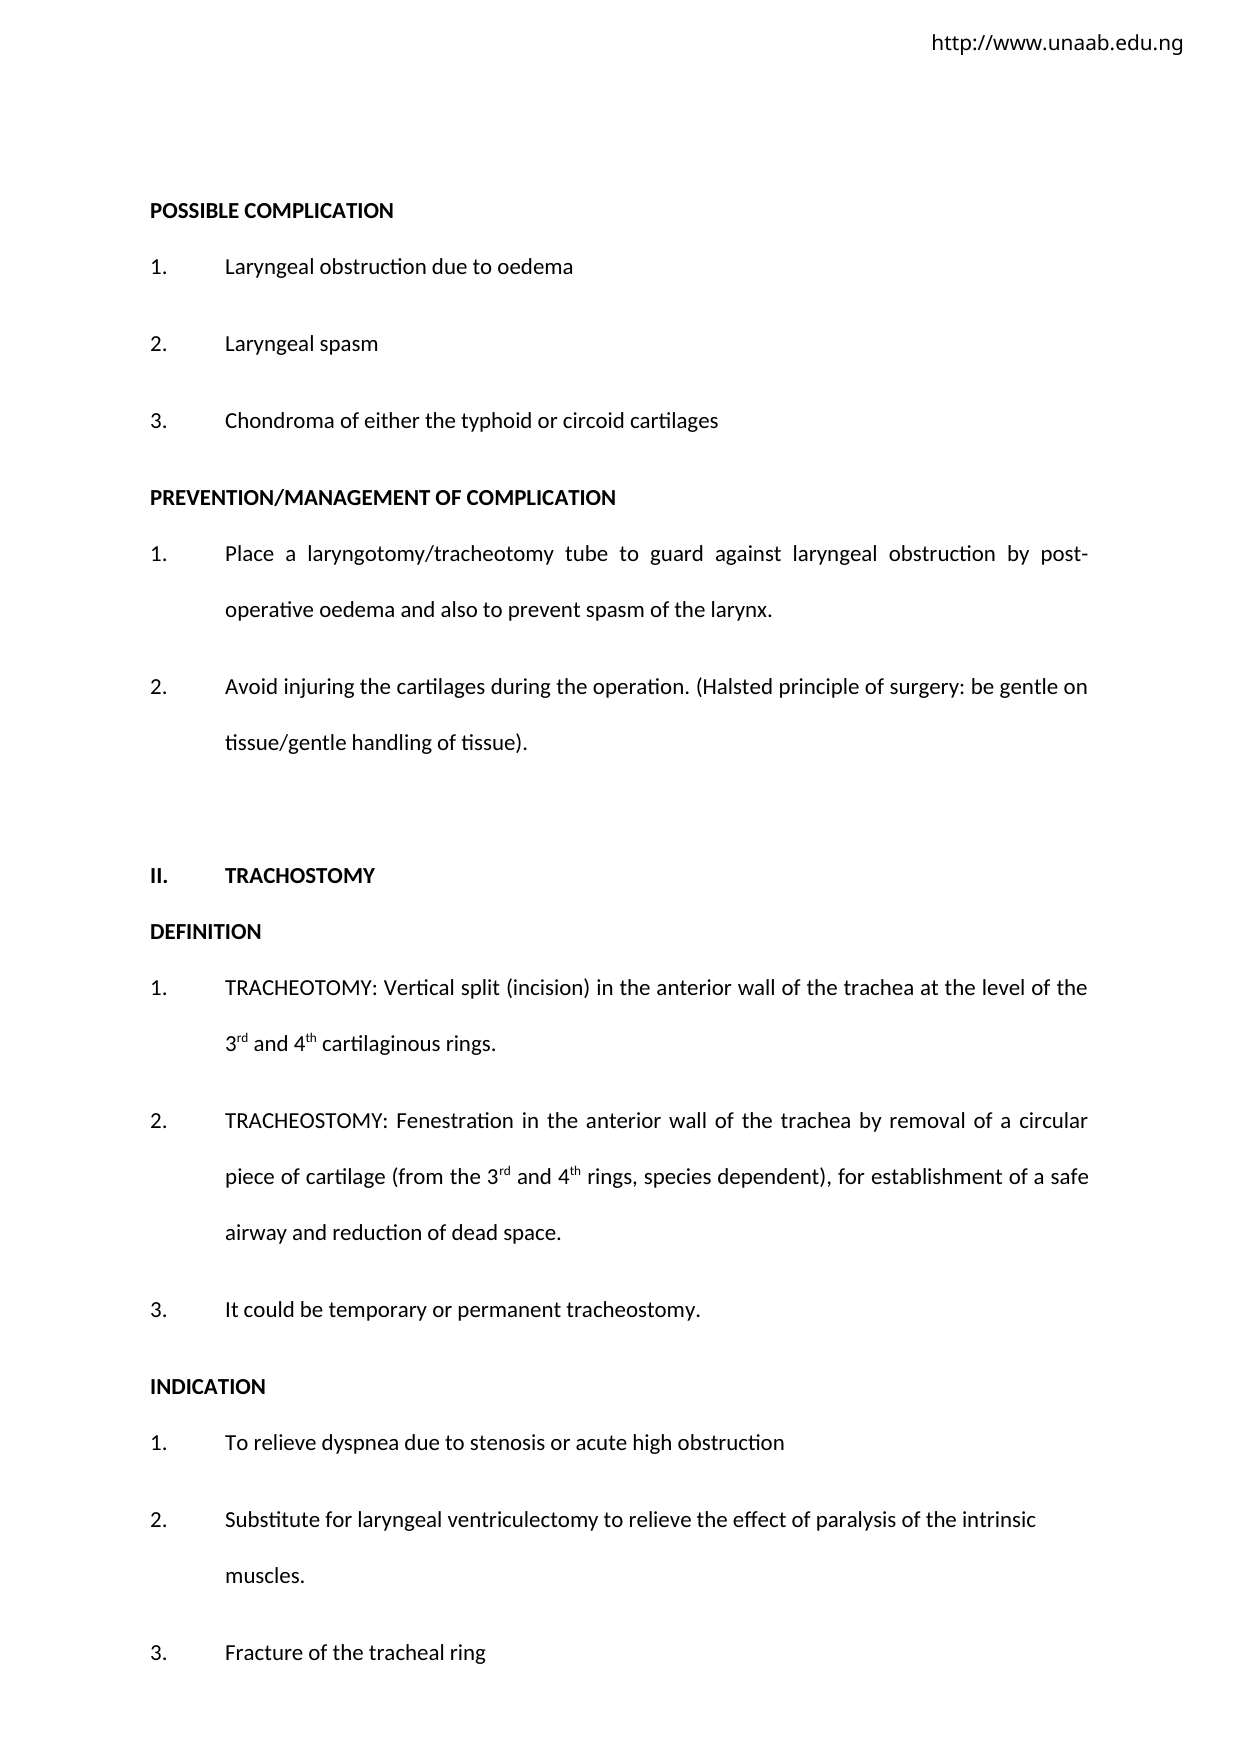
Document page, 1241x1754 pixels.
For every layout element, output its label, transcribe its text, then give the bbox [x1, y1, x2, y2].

text INDICATION [150, 1372, 1090, 1400]
text PREVENTION/MANAGEMENT OF COMPLICATION [150, 483, 1090, 511]
text POSSIBLE COMPLICATION [150, 196, 1090, 224]
list It could be temporary or permanent tracheostomy. [150, 1295, 1090, 1323]
list To relieve dyspnea due to stenosis or acute high obstruction [150, 1428, 1090, 1456]
list Avoid injuring the cartilages during the operation. (Halsted principle of surgery: be gentle on tissue/gentle handling of tissue). [150, 672, 1090, 756]
list TRACHEOSTOMY: Fenestration in the anterior wall of the trachea by removal of a circular piece of cartilage (from the 3rd and 4th rings, species dependent), for establishment of a safe airway and reduction of dead space. [150, 1106, 1090, 1246]
list Laryngeal spasm [150, 329, 1090, 357]
list Substitute for laryngeal ventriculectomy to relieve the effect of paralysis of the intrinsic muscles. [150, 1505, 1090, 1589]
list Chondroma of either the typhoid or circoid cartilages [150, 406, 1090, 434]
text II. TRACHOSTOMY [150, 861, 1090, 889]
list Laryngeal obstruction due to oedema [150, 252, 1090, 281]
list Place a laryngotomy/tracheotomy tube to guard against laryngeal obstruction by post-operative oedema and also to prevent spasm of the larynx. [150, 539, 1090, 623]
list TRACHEOTOMY: Vertical split (incision) in the anterior wall of the trachea at the level of the 3rd and 4th cartilaginous rings. [150, 973, 1090, 1057]
text DEFINITION [150, 917, 1090, 945]
list Fracture of the tracheal ring [150, 1638, 1090, 1666]
